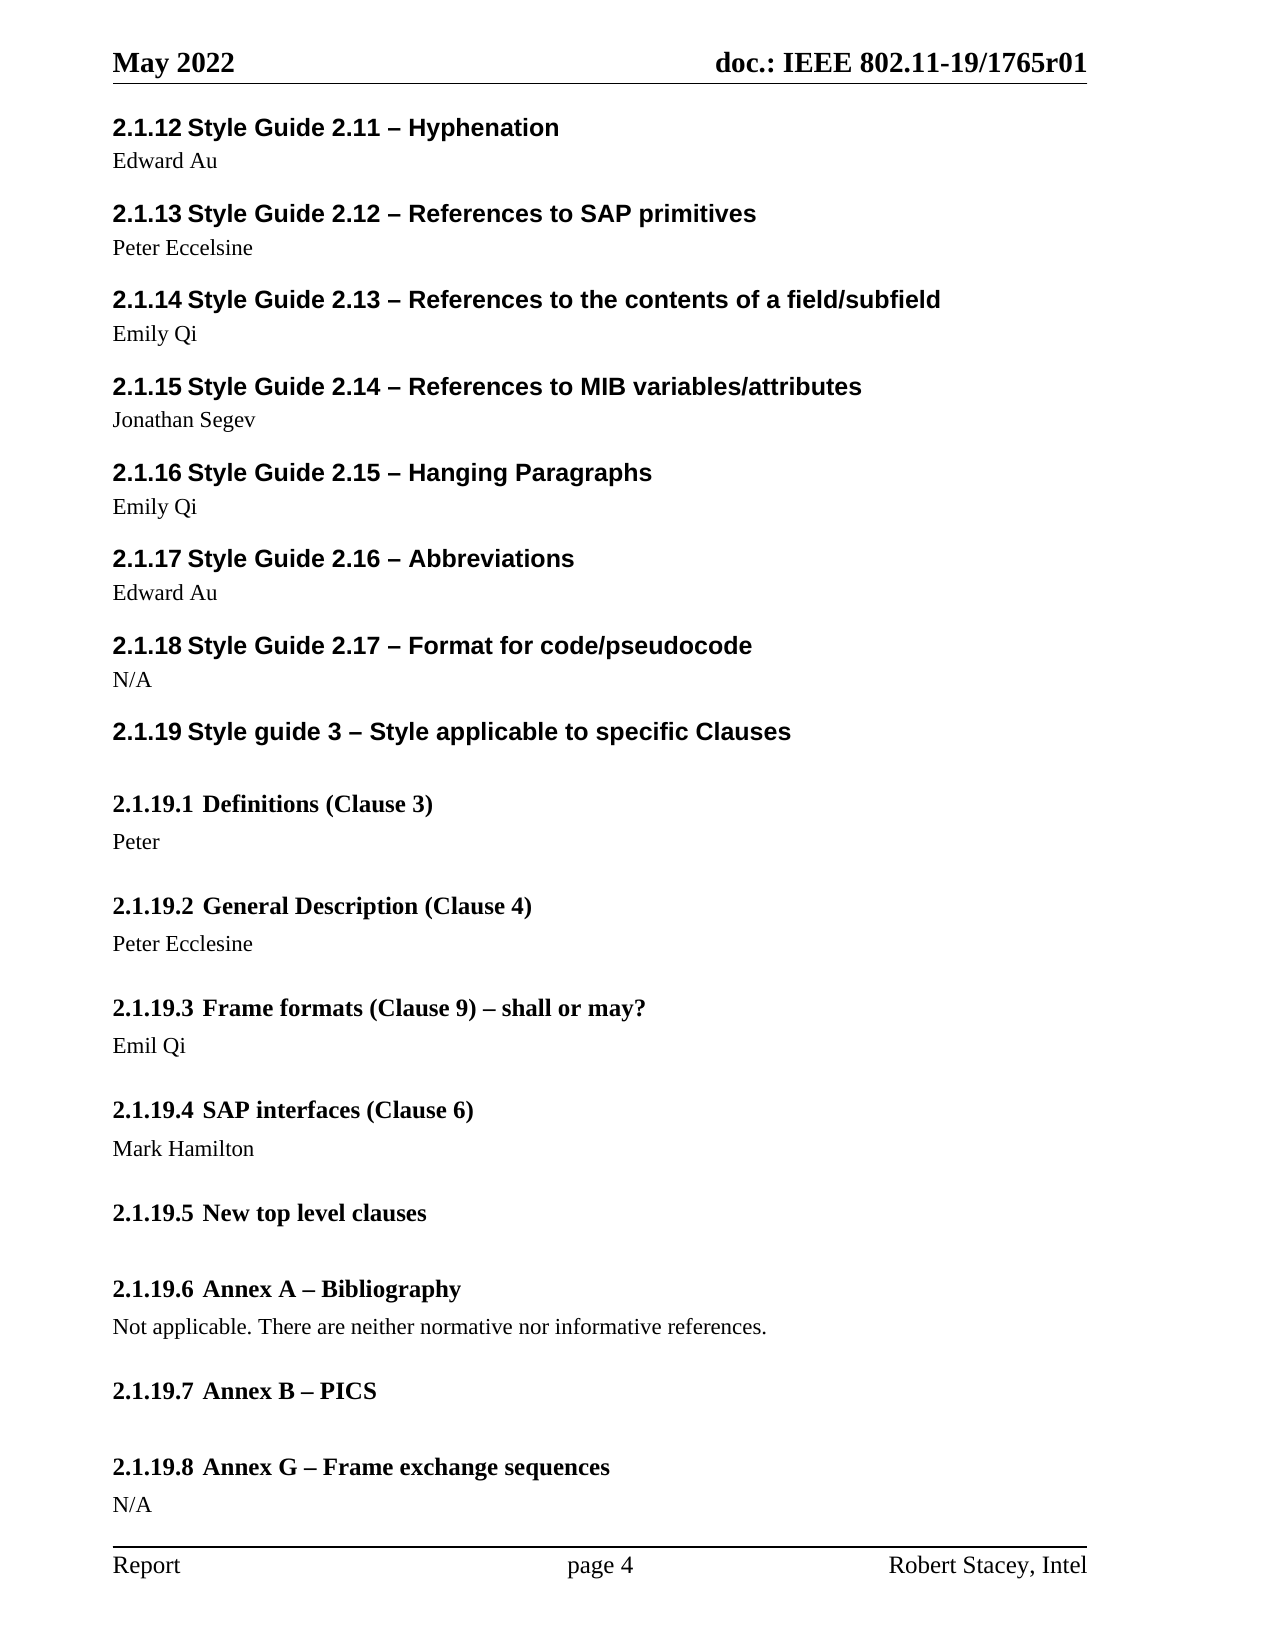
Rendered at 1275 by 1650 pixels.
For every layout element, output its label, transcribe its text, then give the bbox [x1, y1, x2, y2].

subtitle Style Guide 2.14 – References to MIB variables/attributes [112, 372, 1087, 400]
subtitle Style guide 3 – Style applicable to specific Clauses [112, 717, 1087, 746]
subtitle Annex B – PICS [112, 1376, 1087, 1405]
text Peter Ecclesine [112, 930, 1087, 957]
subtitle Style Guide 2.13 – References to the contents of a field/subfield [112, 285, 1087, 314]
subtitle Frame formats (Clause 9) – shall or may? [112, 993, 1087, 1022]
text Peter [112, 828, 1087, 854]
text N/A [112, 666, 1087, 692]
subtitle New top level clauses [112, 1198, 1087, 1227]
subtitle SAP interfaces (Clause 6) [112, 1096, 1087, 1124]
text Jonathan Segev [112, 407, 1087, 433]
subtitle Style Guide 2.11 – Hyphenation [112, 112, 1087, 141]
subtitle Annex A – Bibliography [112, 1274, 1087, 1303]
text Peter Eccelsine [112, 234, 1087, 260]
text Emily Qi [112, 493, 1087, 519]
subtitle Style Guide 2.12 – References to SAP primitives [112, 199, 1087, 228]
subtitle Style Guide 2.15 – Hanging Paragraphs [112, 458, 1087, 487]
subtitle Style Guide 2.17 – Format for code/pseudocode [112, 631, 1087, 659]
text Edward Au [112, 147, 1087, 174]
subtitle Annex G – Frame exchange sequences [112, 1452, 1087, 1481]
subtitle Definitions (Clause 3) [112, 789, 1087, 817]
text Not applicable. There are neither normative nor informative references. [112, 1313, 1087, 1339]
subtitle General Description (Clause 4) [112, 891, 1087, 920]
text Emily Qi [112, 320, 1087, 347]
subtitle Style Guide 2.16 – Abbreviations [112, 544, 1087, 573]
list Mark Hamilton [112, 1135, 1087, 1161]
text Edward Au [112, 579, 1087, 606]
text N/A [112, 1491, 1087, 1518]
text Emil Qi [112, 1032, 1087, 1059]
